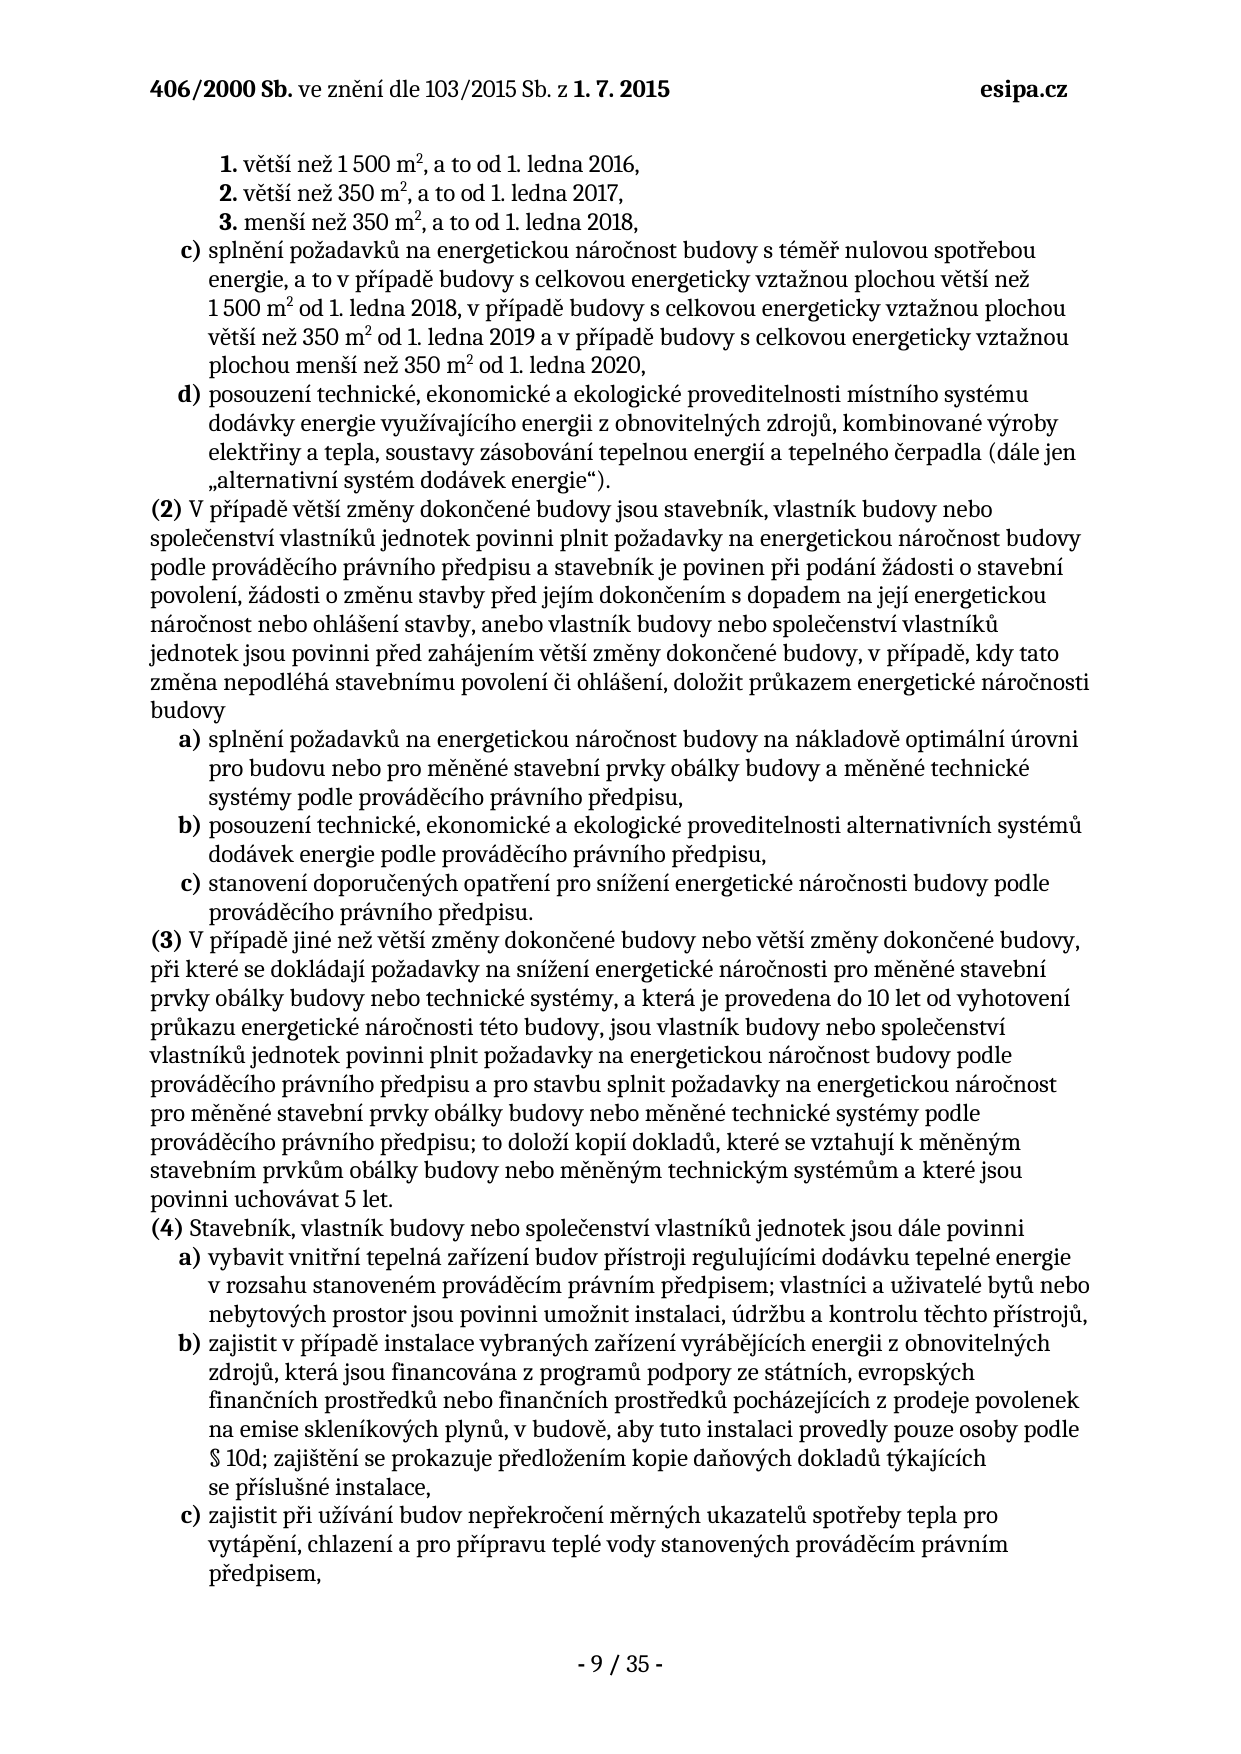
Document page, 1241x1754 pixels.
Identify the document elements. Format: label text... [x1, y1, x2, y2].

text c) stanovení doporučených opatření pro snížení energetické náročnosti budovy podle prováděcího právního předpisu. [150, 869, 1090, 926]
text c) splnění požadavků na energetickou náročnost budovy s téměř nulovou spotřebou energie, a to v případě budovy s celkovou energeticky vztažnou plochou větší než 1 500 m2 od 1. ledna 2018, v případě budovy s celkovou energeticky vztažnou plochou větší než 350 m2 od 1. ledna 2019 a v případě budovy s celkovou energeticky vztažnou plochou menší než 350 m2 od 1. ledna 2020, [150, 236, 1090, 380]
text (2) V případě větší změny dokončené budovy jsou stavebník, vlastník budovy nebo společenství vlastníků jednotek povinni plnit požadavky na energetickou náročnost budovy podle prováděcího právního předpisu a stavebník je povinen při podání žádosti o stavební povolení, žádosti o změnu stavby před jejím dokončením s dopadem na její energetickou náročnost nebo ohlášení stavby, anebo vlastník budovy nebo společenství vlastníků jednotek jsou povinni před zahájením větší změny dokončené budovy, v případě, kdy tato změna nepodléhá stavebnímu povolení či ohlášení, doložit průkazem energetické náročnosti budovy [150, 495, 1090, 725]
text 3. menší než 350 m2, a to od 1. ledna 2018, [150, 207, 1090, 236]
text b) zajistit v případě instalace vybraných zařízení vyrábějících energii z obnovitelných zdrojů, která jsou financována z programů podpory ze státních, evropských finančních prostředků nebo finančních prostředků pocházejících z prodeje povolenek na emise skleníkových plynů, v budově, aby tuto instalaci provedly pouze osoby podle § 10d; zajištění se prokazuje předložením kopie daňových dokladů týkajících se příslušné instalace, [150, 1329, 1090, 1501]
text b) posouzení technické, ekonomické a ekologické proveditelnosti alternativních systémů dodávek energie podle prováděcího právního předpisu, [150, 811, 1090, 869]
text c) zajistit při užívání budov nepřekročení měrných ukazatelů spotřeby tepla pro vytápění, chlazení a pro přípravu teplé vody stanovených prováděcím právním předpisem, [150, 1501, 1090, 1587]
text a) splnění požadavků na energetickou náročnost budovy na nákladově optimální úrovni pro budovu nebo pro měněné stavební prvky obálky budovy a měněné technické systémy podle prováděcího právního předpisu, [150, 725, 1090, 811]
text a) vybavit vnitřní tepelná zařízení budov přístroji regulujícími dodávku tepelné energie v rozsahu stanoveném prováděcím právním předpisem; vlastníci a uživatelé bytů nebo nebytových prostor jsou povinni umožnit instalaci, údržbu a kontrolu těchto přístrojů, [150, 1242, 1090, 1329]
text (3) V případě jiné než větší změny dokončené budovy nebo větší změny dokončené budovy, při které se dokládají požadavky na snížení energetické náročnosti pro měněné stavební prvky obálky budovy nebo technické systémy, a která je provedena do 10 let od vyhotovení průkazu energetické náročnosti této budovy, jsou vlastník budovy nebo společenství vlastníků jednotek povinni plnit požadavky na energetickou náročnost budovy podle prováděcího právního předpisu a pro stavbu splnit požadavky na energetickou náročnost pro měněné stavební prvky obálky budovy nebo měněné technické systémy podle prováděcího právního předpisu; to doloží kopií dokladů, které se vztahují k měněným stavebním prvkům obálky budovy nebo měněným technickým systémům a které jsou povinni uchovávat 5 let. [150, 926, 1090, 1214]
text 2. větší než 350 m2, a to od 1. ledna 2017, [150, 179, 1090, 207]
text (4) Stavebník, vlastník budovy nebo společenství vlastníků jednotek jsou dále povinni [150, 1214, 1090, 1242]
text 1. větší než 1 500 m2, a to od 1. ledna 2016, [150, 150, 1090, 179]
text d) posouzení technické, ekonomické a ekologické proveditelnosti místního systému dodávky energie využívajícího energii z obnovitelných zdrojů, kombinované výroby elektřiny a tepla, soustavy zásobování tepelnou energií a tepelného čerpadla (dále jen „alternativní systém dodávek energie“). [150, 380, 1090, 495]
